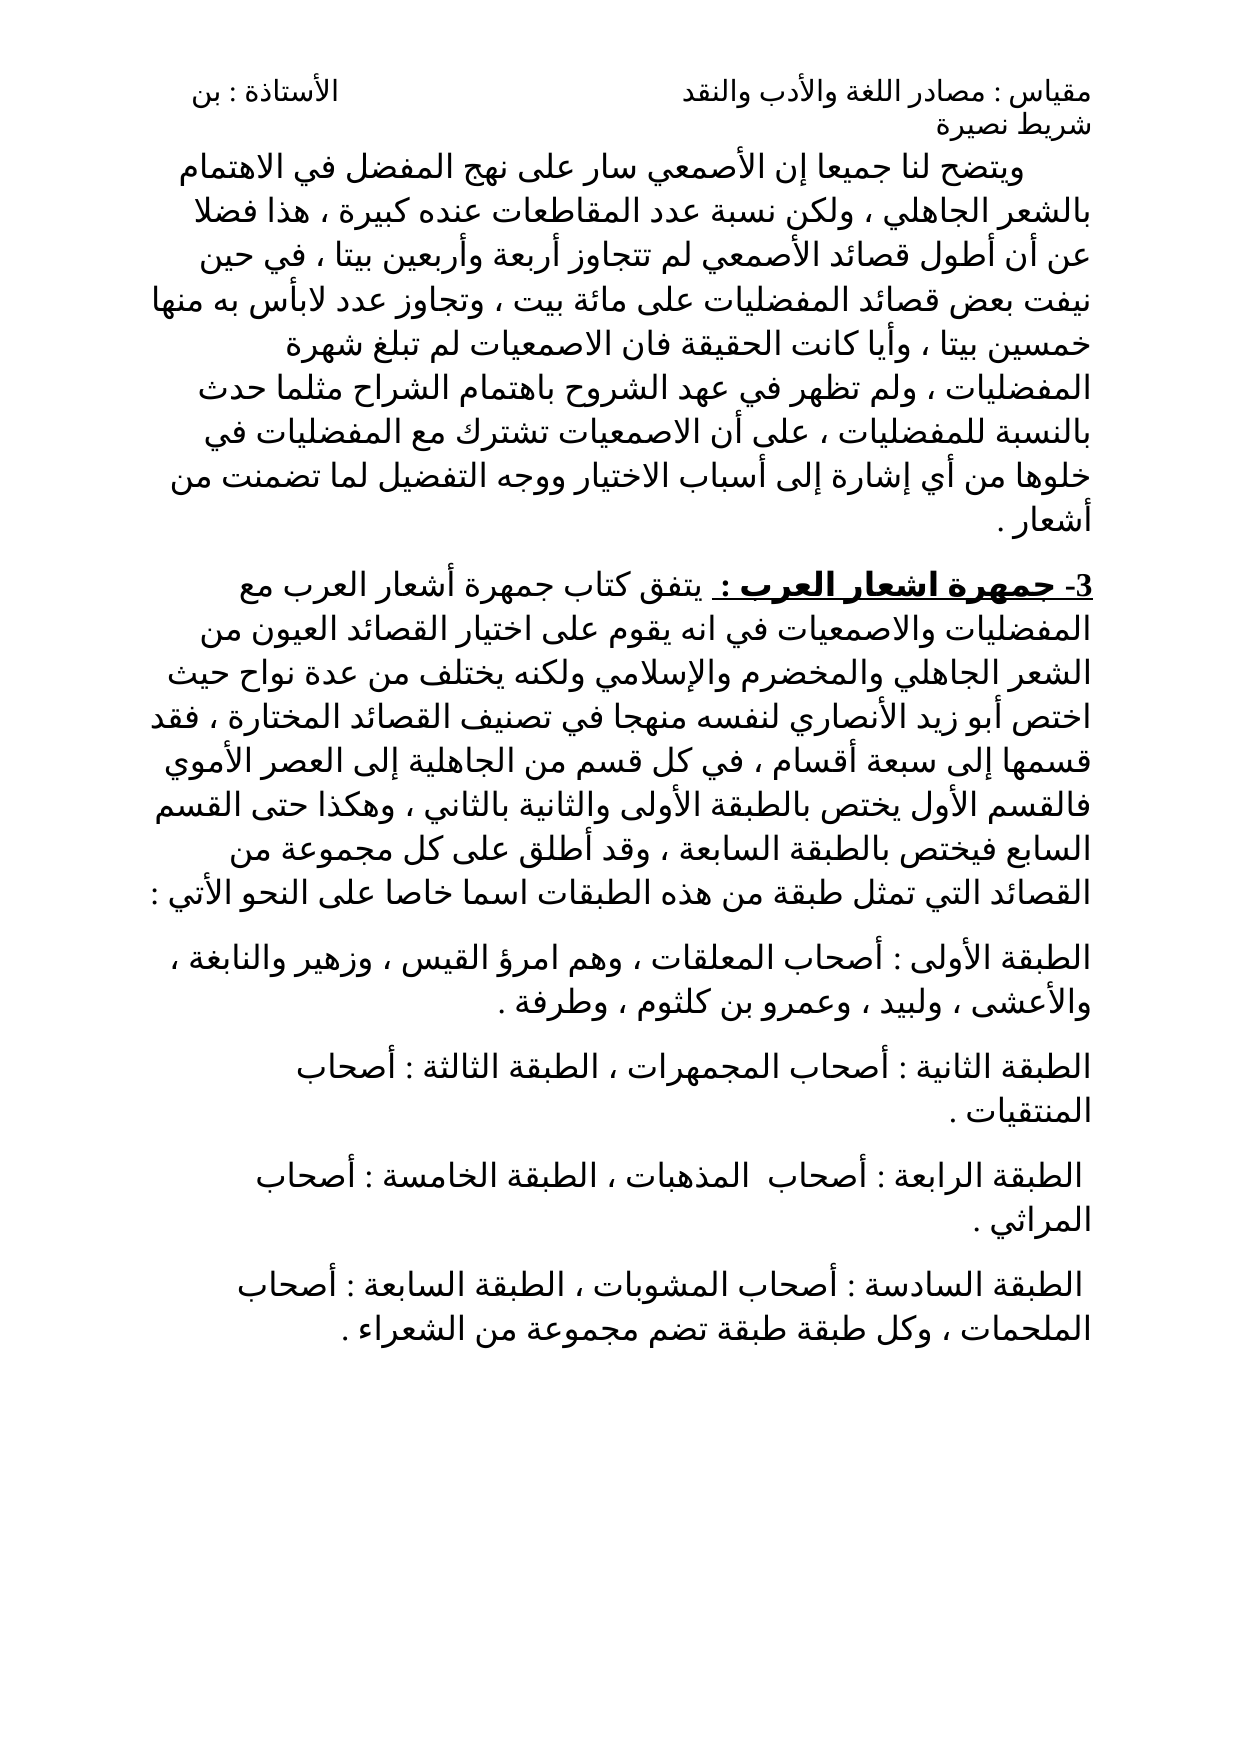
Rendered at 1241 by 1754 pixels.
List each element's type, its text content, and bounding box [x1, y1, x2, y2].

text الطبقة الأولى : أصحاب المعلقات ، وهم امرؤ القيس ، وزهير والنابغة ، والأعشى ، ولبيد ، وعمرو بن كلثوم ، وطرفة . [148, 938, 1093, 1021]
text الطبقة السادسة : أصحاب المشوبات ، الطبقة السابعة : أصحاب الملحمات ، وكل طبقة طبقة تضم مجموعة من الشعراء . [148, 1265, 1093, 1348]
text ويتضح لنا جميعا إن الأصمعي سار على نهج المفضل في الاهتمام بالشعر الجاهلي ، ولكن نسبة عدد المقاطعات عنده كبيرة ، هذا فضلا عن أن أطول قصائد الأصمعي لم تتجاوز أربعة وأربعين بيتا ، في حين نيفت بعض قصائد المفضليات على مائة بيت ، وتجاوز عدد لابأس به منها خمسين بيتا ، وأيا كانت الحقيقة فان الاصمعيات لم تبلغ شهرة المفضليات ، ولم تظهر في عهد الشروح باهتمام الشراح مثلما حدث بالنسبة للمفضليات ، على أن الاصمعيات تشترك مع المفضليات في خلوها من أي إشارة إلى أسباب الاختيار ووجه التفضيل لما تضمنت من أشعار . [148, 148, 1093, 538]
text الطبقة الثانية : أصحاب المجمهرات ، الطبقة الثالثة : أصحاب المنتقيات . [148, 1047, 1093, 1130]
text 3- جمهرة اشعار العرب : يتفق كتاب جمهرة أشعار العرب مع المفضليات والاصمعيات في انه يقوم على اختيار القصائد العيون من الشعر الجاهلي والمخضرم والإسلامي ولكنه يختلف من عدة نواح حيث اختص أبو زيد الأنصاري لنفسه منهجا في تصنيف القصائد المختارة ، فقد قسمها إلى سبعة أقسام ، في كل قسم من الجاهلية إلى العصر الأموي فالقسم الأول يختص بالطبقة الأولى والثانية بالثاني ، وهكذا حتى القسم السابع فيختص بالطبقة السابعة ، وقد أطلق على كل مجموعة من القصائد التي تمثل طبقة من هذه الطبقات اسما خاصا على النحو الأتي : [148, 565, 1093, 912]
text الطبقة الرابعة : أصحاب المذهبات ، الطبقة الخامسة : أصحاب المراثي . [148, 1156, 1093, 1239]
